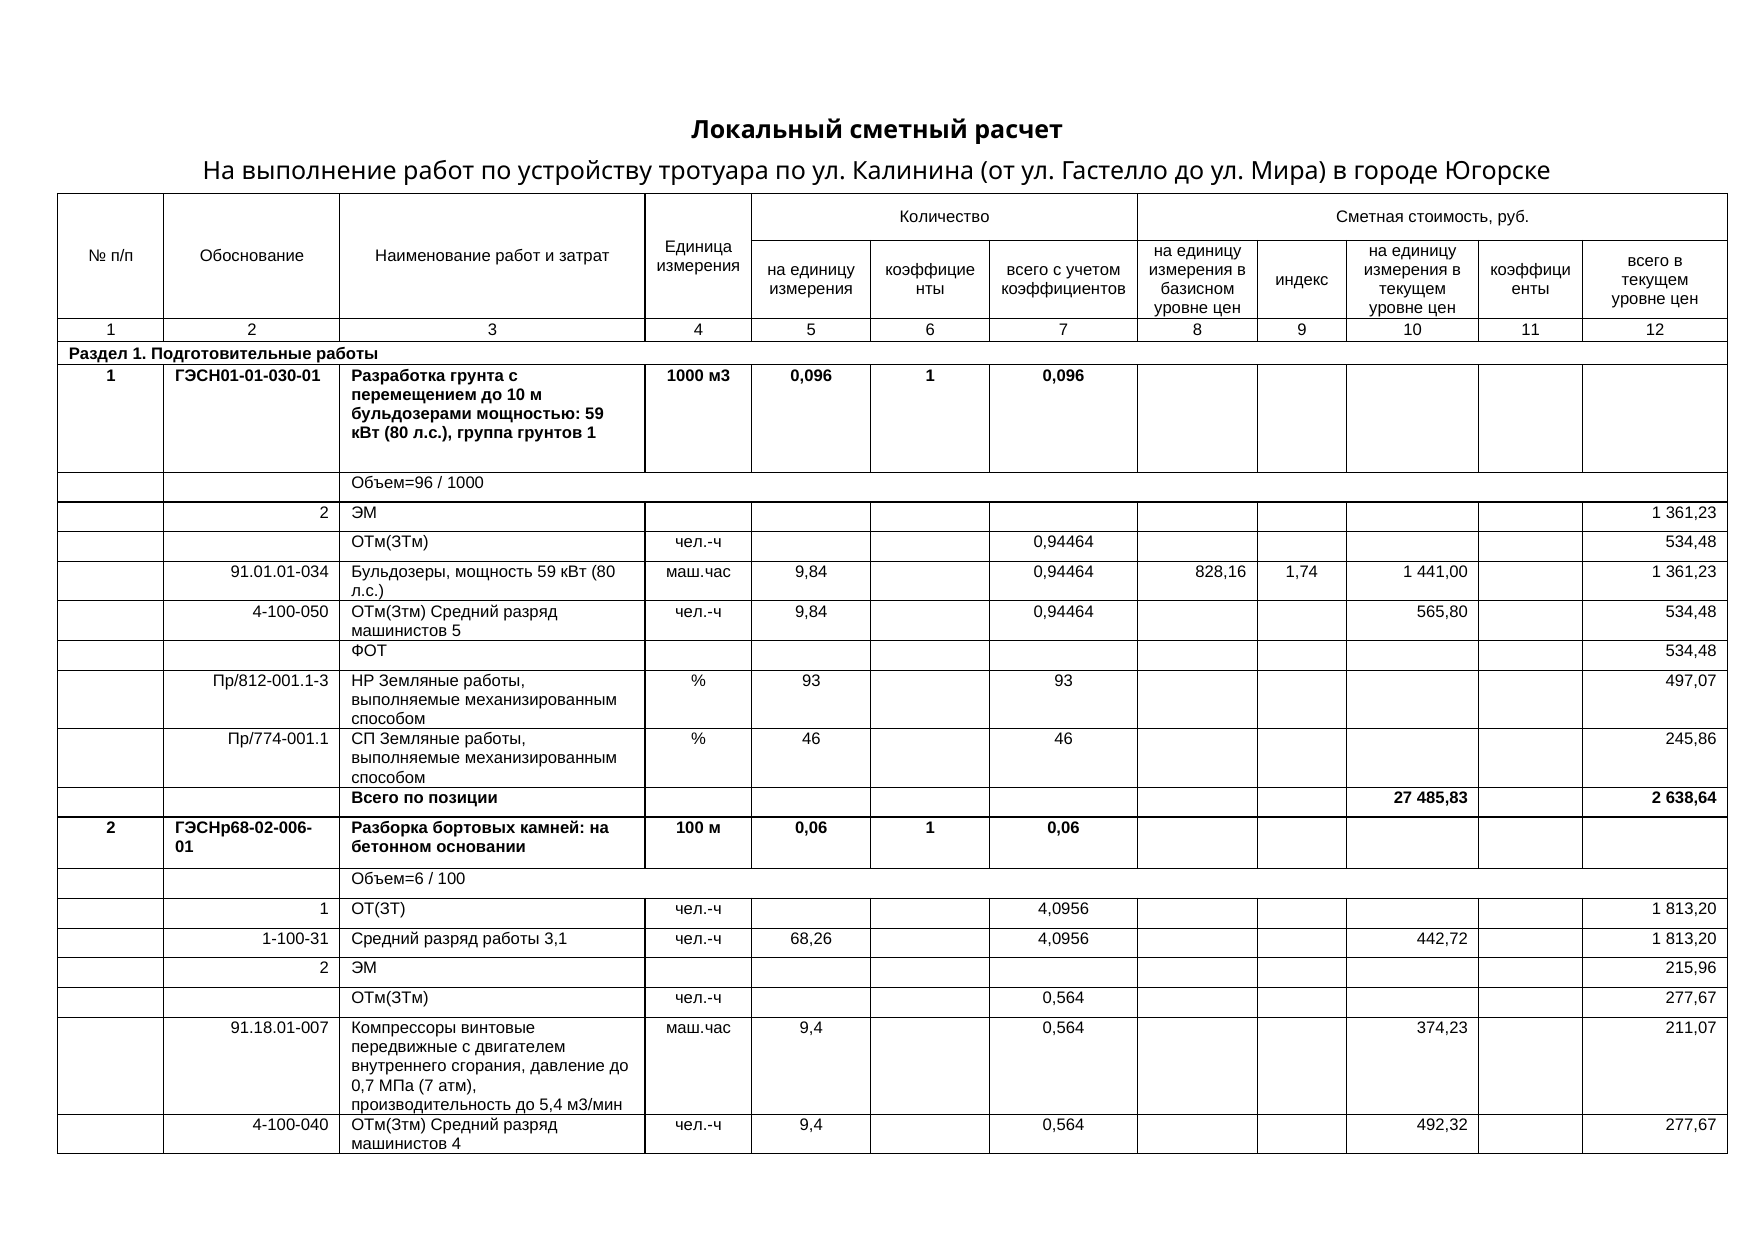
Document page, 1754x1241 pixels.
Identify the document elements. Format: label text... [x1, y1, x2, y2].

table_cell 1 813,20 [1583, 929, 1727, 957]
table_cell [1138, 532, 1257, 561]
table_cell [58, 601, 163, 640]
table_cell [1479, 601, 1582, 640]
table_cell [58, 988, 163, 1017]
table_cell 0,94464 [990, 532, 1137, 561]
table_cell [1479, 1018, 1582, 1114]
table_header № п/п [58, 194, 163, 317]
table_cell [990, 503, 1137, 531]
table_cell [990, 958, 1137, 987]
table_cell [752, 899, 870, 927]
table_cell [1479, 1115, 1582, 1153]
table_cell маш.час [646, 1018, 751, 1114]
table_cell [58, 1115, 163, 1153]
table_cell Компрессоры винтовые передвижные с двигателем внутреннего сгорания, давление до 0,7 МПа (7 атм), производительность до 5,4 м3/мин [340, 1018, 644, 1114]
table_cell [752, 958, 870, 987]
table_cell ЭМ [340, 503, 644, 531]
table_cell 215,96 [1583, 958, 1727, 987]
table_cell СП Земляные работы, выполняемые механизированным способом [340, 729, 644, 787]
table_cell [1258, 729, 1346, 787]
table_cell ОТ(ЗТ) [340, 899, 644, 927]
table_cell [990, 641, 1137, 669]
text На выполнение работ по устройству тротуара по ул. Калинина (от ул. Гастелло до ул. Мира) в городе Югорске [59, 152, 1695, 187]
table_cell [1347, 641, 1478, 669]
table_cell % [646, 729, 751, 787]
table_cell 91.01.01-034 [164, 562, 339, 600]
table_cell [871, 601, 989, 640]
table_cell [871, 562, 989, 600]
table_cell ОТм(ЗТм) [340, 988, 644, 1017]
table_cell [1258, 503, 1346, 531]
table_cell Объем=96 / 1000 [340, 473, 1727, 501]
table_cell [1479, 562, 1582, 600]
table_cell [1479, 641, 1582, 669]
table_cell 277,67 [1583, 1115, 1727, 1153]
table_cell [1138, 503, 1257, 531]
table_cell [1138, 1018, 1257, 1114]
table_cell 534,48 [1583, 641, 1727, 669]
table_cell коэффициенты [871, 241, 989, 317]
table_cell 1 [164, 899, 339, 927]
table_cell 534,48 [1583, 601, 1727, 640]
table_cell [1479, 671, 1582, 728]
table_cell 0,096 [752, 365, 870, 472]
table_cell 211,07 [1583, 1018, 1727, 1114]
table_cell 4,0956 [990, 929, 1137, 957]
table_cell 1 [871, 365, 989, 472]
table_cell [1138, 788, 1257, 816]
table_cell 0,94464 [990, 562, 1137, 600]
table_cell [164, 641, 339, 669]
table_cell [1258, 788, 1346, 816]
table_cell [871, 532, 989, 561]
table_cell чел.-ч [646, 532, 751, 561]
table_cell 46 [752, 729, 870, 787]
table_cell [871, 958, 989, 987]
table_cell [1347, 671, 1478, 728]
table_cell всего в текущем уровне цен [1583, 241, 1727, 317]
table_cell [58, 532, 163, 561]
table_cell [1138, 641, 1257, 669]
table_cell ФОТ [340, 641, 644, 669]
table_cell [1479, 929, 1582, 957]
table_cell Бульдозеры, мощность 59 кВт (80 л.с.) [340, 562, 644, 600]
table_cell на единицу измерения [752, 241, 870, 317]
table_cell [1347, 532, 1478, 561]
table_cell 9,84 [752, 601, 870, 640]
table_cell 492,32 [1347, 1115, 1478, 1153]
table_cell 1 361,23 [1583, 503, 1727, 531]
table_cell 497,07 [1583, 671, 1727, 728]
table_cell [58, 562, 163, 600]
table_cell 0,06 [990, 818, 1137, 868]
table_cell [1479, 818, 1582, 868]
table_cell 2 [164, 503, 339, 531]
table_cell 2 [164, 319, 339, 341]
table_cell [1138, 671, 1257, 728]
table_cell ГЭСН01-01-030-01 [164, 365, 339, 472]
table_cell [164, 473, 339, 501]
table_cell 27 485,83 [1347, 788, 1478, 816]
table_cell 0,564 [990, 1115, 1137, 1153]
table_cell ОТм(ЗТм) [340, 532, 644, 561]
table_cell Разборка бортовых камней: на бетонном основании [340, 818, 644, 868]
table_cell [1479, 788, 1582, 816]
table_cell [164, 869, 339, 898]
table_cell [1258, 532, 1346, 561]
table_header Обоснование [164, 194, 339, 317]
table_cell 9,84 [752, 562, 870, 600]
table_cell [58, 1018, 163, 1114]
table_cell [58, 503, 163, 531]
table_cell 68,26 [752, 929, 870, 957]
table_cell Разработка грунта с перемещением до 10 м бульдозерами мощностью: 59 кВт (80 л.с.), группа грунтов 1 [340, 365, 644, 472]
table_cell Средний разряд работы 3,1 [340, 929, 644, 957]
table_cell % [646, 671, 751, 728]
table_cell [58, 671, 163, 728]
table_cell [1583, 365, 1727, 472]
table_cell [646, 958, 751, 987]
table_cell [1479, 365, 1582, 472]
table_cell 374,23 [1347, 1018, 1478, 1114]
table_cell 0,06 [752, 818, 870, 868]
table_cell 534,48 [1583, 532, 1727, 561]
table_cell [871, 729, 989, 787]
table_cell [1258, 988, 1346, 1017]
table_cell [871, 503, 989, 531]
table_cell 100 м [646, 818, 751, 868]
table_cell [1479, 532, 1582, 561]
table_cell [58, 929, 163, 957]
table_cell [164, 532, 339, 561]
table_cell 277,67 [1583, 988, 1727, 1017]
table_cell 0,096 [990, 365, 1137, 472]
table_cell [58, 899, 163, 927]
table_cell 1-100-31 [164, 929, 339, 957]
table_cell [1258, 818, 1346, 868]
table_cell [752, 641, 870, 669]
table_cell 4,0956 [990, 899, 1137, 927]
table_cell 5 [752, 319, 870, 341]
table_cell [1258, 671, 1346, 728]
table_cell [58, 958, 163, 987]
table_cell [1479, 958, 1582, 987]
table_cell индекс [1258, 241, 1346, 317]
table_cell 2 [58, 818, 163, 868]
table_cell 0,564 [990, 1018, 1137, 1114]
table_cell [1258, 1018, 1346, 1114]
table_cell ГЭСНр68-02-006-01 [164, 818, 339, 868]
table_header Наименование работ и затрат [340, 194, 644, 317]
table_cell [1258, 929, 1346, 957]
table_cell 1 441,00 [1347, 562, 1478, 600]
table_cell [164, 788, 339, 816]
table_cell чел.-ч [646, 988, 751, 1017]
table_cell [646, 503, 751, 531]
table_cell [1347, 818, 1478, 868]
table_cell 1,74 [1258, 562, 1346, 600]
table_cell 93 [752, 671, 870, 728]
table_cell Всего по позиции [340, 788, 644, 816]
table_cell [1258, 365, 1346, 472]
table_cell [58, 788, 163, 816]
table_cell [1479, 503, 1582, 531]
table_header Сметная стоимость, руб. [1138, 194, 1727, 240]
table_cell 8 [1138, 319, 1257, 341]
table_cell Пр/812-001.1-3 [164, 671, 339, 728]
table_cell на единицу измерения в текущем уровне цен [1347, 241, 1478, 317]
table_cell 0,94464 [990, 601, 1137, 640]
table_cell Объем=6 / 100 [340, 869, 1727, 898]
table_cell 11 [1479, 319, 1582, 341]
table_cell ЭМ [340, 958, 644, 987]
table_cell [1258, 899, 1346, 927]
table_cell [164, 988, 339, 1017]
table_cell [1479, 988, 1582, 1017]
table_cell 1000 м3 [646, 365, 751, 472]
text Локальный сметный расчет [59, 112, 1695, 146]
table_cell коэффициенты [1479, 241, 1582, 317]
table_cell [871, 788, 989, 816]
table_cell [1479, 899, 1582, 927]
table_cell 442,72 [1347, 929, 1478, 957]
table_cell [871, 1018, 989, 1114]
table_cell 46 [990, 729, 1137, 787]
table_cell [1138, 1115, 1257, 1153]
table_cell [1138, 365, 1257, 472]
table_cell 2 638,64 [1583, 788, 1727, 816]
table_cell 4 [646, 319, 751, 341]
table_cell 7 [990, 319, 1137, 341]
table_cell [58, 869, 163, 898]
table_cell 828,16 [1138, 562, 1257, 600]
table_cell [1347, 729, 1478, 787]
table_cell 9,4 [752, 1115, 870, 1153]
table_cell [1258, 1115, 1346, 1153]
table_cell [871, 1115, 989, 1153]
table_cell [871, 899, 989, 927]
table_cell [1347, 503, 1478, 531]
table_cell [646, 788, 751, 816]
table_cell чел.-ч [646, 929, 751, 957]
table_cell [1258, 958, 1346, 987]
table_cell 4-100-040 [164, 1115, 339, 1153]
table_cell [752, 988, 870, 1017]
table_cell [1138, 729, 1257, 787]
table_cell 1 [58, 319, 163, 341]
table_cell [58, 729, 163, 787]
table_cell [1138, 958, 1257, 987]
table_cell [1138, 929, 1257, 957]
table_cell [990, 788, 1137, 816]
table_cell [1138, 899, 1257, 927]
table_cell [1138, 601, 1257, 640]
table_cell 93 [990, 671, 1137, 728]
table_cell [1347, 958, 1478, 987]
table_cell Пр/774-001.1 [164, 729, 339, 787]
table_cell 91.18.01-007 [164, 1018, 339, 1114]
table_cell [646, 641, 751, 669]
table_cell 565,80 [1347, 601, 1478, 640]
table_cell маш.час [646, 562, 751, 600]
table_cell НР Земляные работы, выполняемые механизированным способом [340, 671, 644, 728]
table_cell [1347, 899, 1478, 927]
table_cell 10 [1347, 319, 1478, 341]
table_cell [752, 532, 870, 561]
table_cell 245,86 [1583, 729, 1727, 787]
table_cell [1138, 988, 1257, 1017]
table_cell 3 [340, 319, 644, 341]
table_cell [1347, 988, 1478, 1017]
table_cell 9 [1258, 319, 1346, 341]
table_cell [871, 929, 989, 957]
table_cell 1 [871, 818, 989, 868]
table_cell Раздел 1. Подготовительные работы [58, 342, 1727, 364]
table_cell [1479, 729, 1582, 787]
table_cell 12 [1583, 319, 1727, 341]
table_cell 1 813,20 [1583, 899, 1727, 927]
table_header Единица измерения [646, 194, 751, 317]
table_cell чел.-ч [646, 601, 751, 640]
table_cell чел.-ч [646, 899, 751, 927]
table_cell чел.-ч [646, 1115, 751, 1153]
table_cell [752, 503, 870, 531]
table_cell всего с учетом коэффициентов [990, 241, 1137, 317]
table_cell 1 [58, 365, 163, 472]
table_cell [871, 641, 989, 669]
table_cell 0,564 [990, 988, 1137, 1017]
table_cell ОТм(Зтм) Средний разряд машинистов 5 [340, 601, 644, 640]
table_cell [1583, 818, 1727, 868]
table_cell 4-100-050 [164, 601, 339, 640]
table_header Количество [752, 194, 1137, 240]
table_cell 2 [164, 958, 339, 987]
table_cell [58, 473, 163, 501]
table_cell [1347, 365, 1478, 472]
table_cell [1138, 818, 1257, 868]
table_cell ОТм(Зтм) Средний разряд машинистов 4 [340, 1115, 644, 1153]
table_cell [871, 671, 989, 728]
table_cell [871, 988, 989, 1017]
table_cell на единицу измерения в базисном уровне цен [1138, 241, 1257, 317]
table_cell 6 [871, 319, 989, 341]
table_cell 9,4 [752, 1018, 870, 1114]
table_cell [58, 641, 163, 669]
table_cell 1 361,23 [1583, 562, 1727, 600]
table_cell [1258, 601, 1346, 640]
table_cell [752, 788, 870, 816]
table_cell [1258, 641, 1346, 669]
